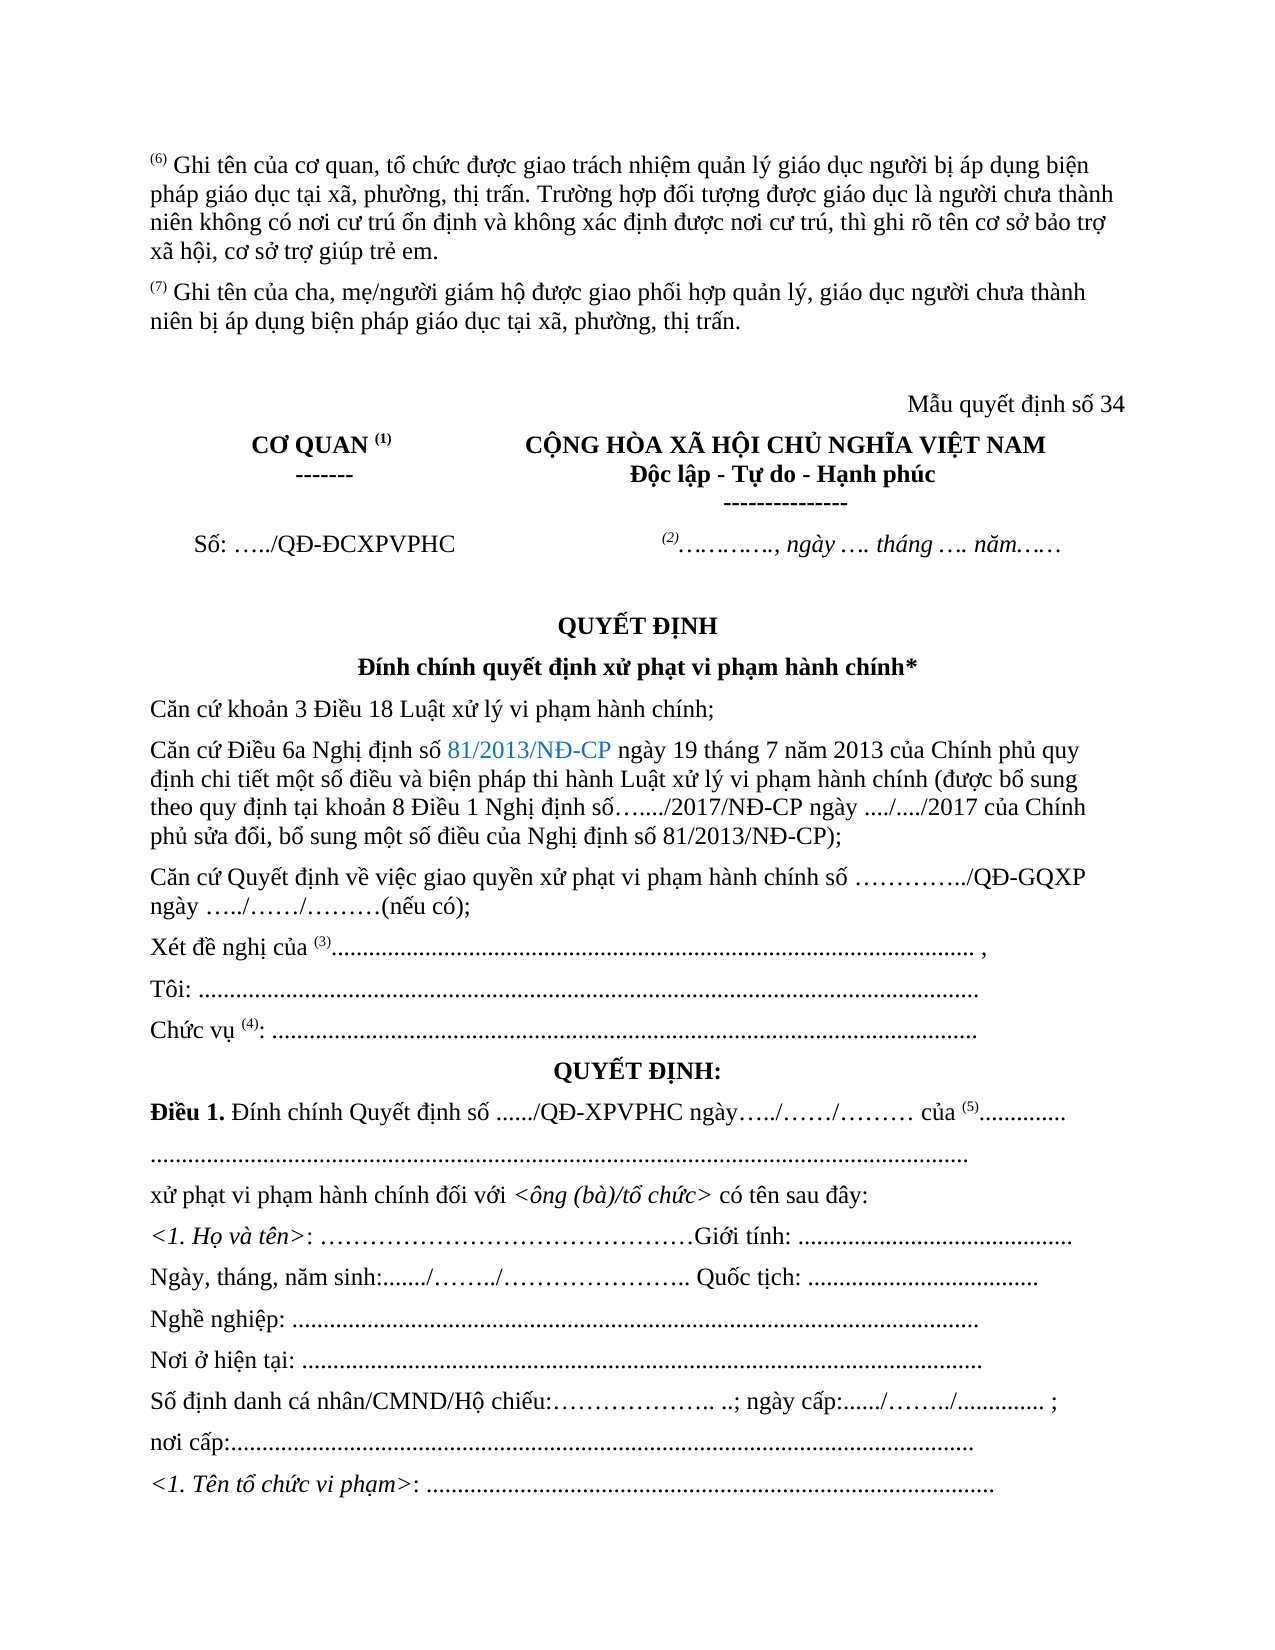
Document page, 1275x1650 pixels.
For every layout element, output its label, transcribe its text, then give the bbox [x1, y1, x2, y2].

text Căn cứ Quyết định về việc giao quyền xử phạt vi phạm hành chính số …………../QĐ-GQXP ngày …../……/………(nếu có); [150, 862, 1125, 920]
text nơi cấp:....................................................................................................................... [150, 1427, 1125, 1456]
text (6) Ghi tên của cơ quan, tổ chức được giao trách nhiệm quản lý giáo dục người bị áp dụng biện pháp giáo dục tại xã, phường, thị trấn. Trường hợp đối tượng được giáo dục là người chưa thành niên không có nơi cư trú ổn định và không xác định được nơi cư trú, thì ghi rõ tên cơ sở bảo trợ xã hội, cơ sở trợ giúp trẻ em. [150, 150, 1125, 265]
text Số định danh cá nhân/CMND/Hộ chiếu:……………….. ..; ngày cấp:....../……../.............. ; [150, 1386, 1125, 1415]
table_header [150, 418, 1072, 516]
text Ngày, tháng, năm sinh:......./……../………………….. Quốc tịch: ..................................... [150, 1262, 1125, 1291]
text Đính chính quyết định xử phạt vi phạm hành chính* [150, 652, 1125, 681]
text Chức vụ (4): ................................................................................................................. [150, 1015, 1125, 1044]
text xử phạt vi phạm hành chính đối với <ông (bà)/tổ chức> có tên sau đây: [150, 1180, 1125, 1209]
text Căn cứ khoản 3 Điều 18 Luật xử lý vi phạm hành chính; [150, 694, 1125, 722]
text Căn cứ Điều 6a Nghị định số 81/2013/NĐ-CP ngày 19 tháng 7 năm 2013 của Chính phủ quy định chi tiết một số điều và biện pháp thi hành Luật xử lý vi phạm hành chính (được bổ sung theo quy định tại khoản 8 Điều 1 Nghị định số…..../2017/NĐ-CP ngày ..../..../2017 của Chính phủ sửa đổi, bổ sung một số điều của Nghị định số 81/2013/NĐ-CP); [150, 735, 1125, 850]
text QUYẾT ĐỊNH [150, 611, 1125, 640]
text <1. Họ và tên>: ………………………………………Giới tính: ............................................ [150, 1221, 1125, 1250]
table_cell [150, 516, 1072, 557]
text Xét đề nghị của (3)....................................................................................................... , [150, 932, 1125, 961]
text ................................................................................................................................... [150, 1139, 1125, 1167]
text Tôi: ............................................................................................................................. [150, 974, 1125, 1002]
text Nghề nghiệp: .............................................................................................................. [150, 1304, 1125, 1332]
text Điều 1. Đính chính Quyết định số ....../QĐ-XPVPHC ngày…../……/……… của (5).............. [150, 1097, 1125, 1126]
text Mẫu quyết định số 34 [150, 389, 1125, 417]
text <1. Tên tổ chức vi phạm>: ........................................................................................... [150, 1469, 1125, 1497]
text (7) Ghi tên của cha, mẹ/người giám hộ được giao phối hợp quản lý, giáo dục người chưa thành niên bị áp dụng biện pháp giáo dục tại xã, phường, thị trấn. [150, 277, 1125, 335]
text Nơi ở hiện tại: ............................................................................................................. [150, 1345, 1125, 1374]
text QUYẾT ĐỊNH: [150, 1056, 1125, 1085]
